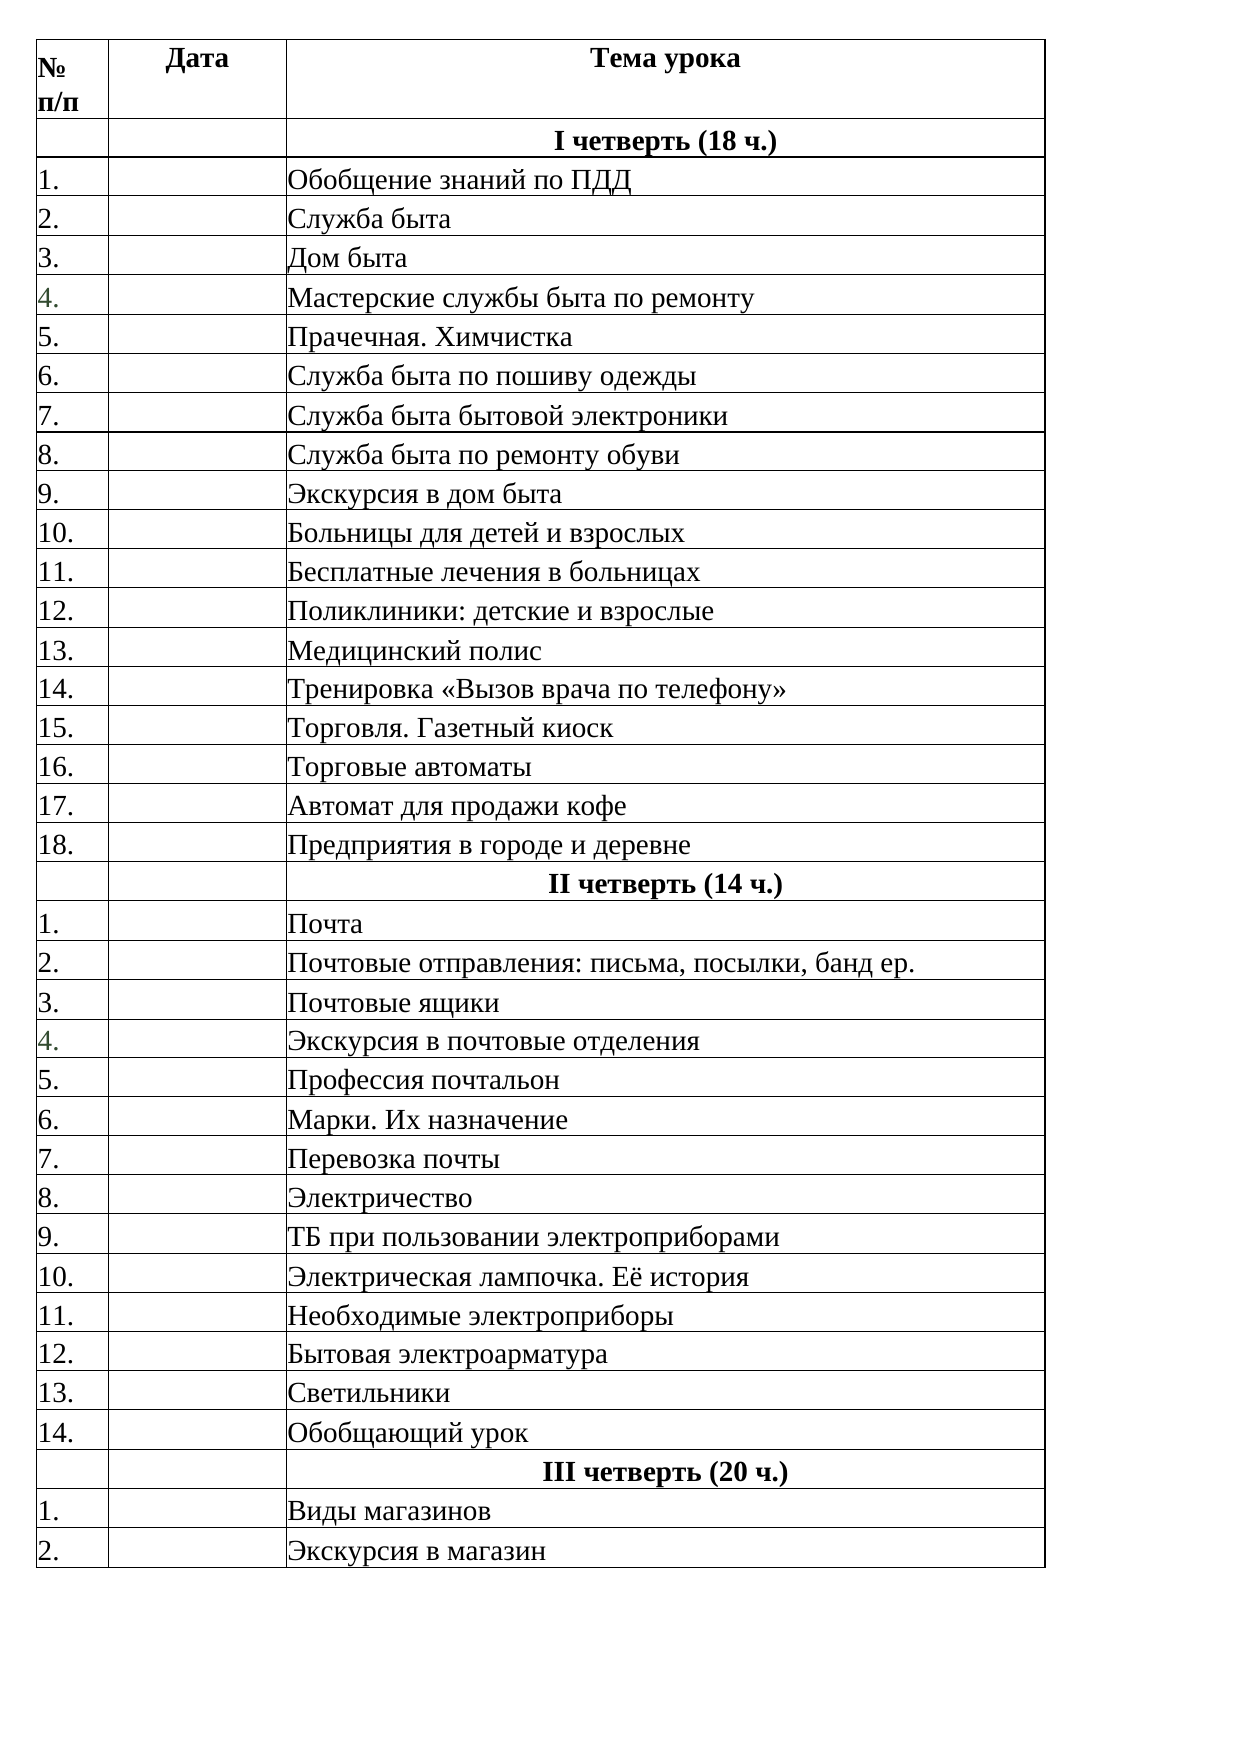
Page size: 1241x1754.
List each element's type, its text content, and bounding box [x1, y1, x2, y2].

table_cell [109, 1097, 286, 1135]
table_cell Поликлиники: детские и взрослые [287, 588, 1044, 627]
table_cell [109, 745, 286, 783]
table_cell [109, 1020, 286, 1057]
table_cell [109, 667, 286, 705]
table_cell [109, 549, 286, 587]
table_cell 14. [37, 667, 108, 705]
table_cell [109, 1450, 286, 1488]
table_cell Мастерские службы быта по ремонту [287, 275, 1044, 314]
table_cell 11. [37, 549, 108, 587]
table_cell 10. [37, 510, 108, 548]
table_cell [109, 1489, 286, 1527]
table_cell 13. [37, 628, 108, 666]
table_cell 1. [37, 1489, 108, 1527]
table_cell 9. [37, 471, 108, 509]
table_cell 15. [37, 706, 108, 744]
table_cell Служба быта по пошиву одежды [287, 354, 1044, 392]
table_cell 8. [37, 1175, 108, 1213]
table_cell [109, 1254, 286, 1292]
table_cell Торговля. Газетный киоск [287, 706, 1044, 744]
table_header Тема урока [287, 40, 1044, 117]
table_cell 2. [37, 941, 108, 978]
table_cell Дом быта [287, 236, 1044, 274]
table_cell 2. [37, 1528, 108, 1567]
table_cell Служба быта [287, 196, 1044, 235]
table_cell [37, 119, 108, 156]
table_cell [109, 1332, 286, 1370]
table_cell 10. [37, 1254, 108, 1292]
table_cell [109, 1136, 286, 1174]
table_cell ТБ при пользовании электроприборами [287, 1214, 1044, 1253]
table_cell Марки. Их назначение [287, 1097, 1044, 1135]
table_cell [109, 588, 286, 627]
table_cell Виды магазинов [287, 1489, 1044, 1527]
table_cell Светильники [287, 1371, 1044, 1409]
table_header № п/п [37, 40, 108, 117]
table_cell Предприятия в городе и деревне [287, 823, 1044, 861]
table_cell [109, 119, 286, 156]
table_cell [37, 1450, 108, 1488]
table_cell 2. [37, 196, 108, 235]
table_cell Почтовые ящики [287, 980, 1044, 1018]
table_cell Бытовая электроарматура [287, 1332, 1044, 1370]
table_cell Обобщающий урок [287, 1410, 1044, 1449]
table_cell [109, 628, 286, 666]
table_cell [109, 1410, 286, 1449]
table_cell 3. [37, 980, 108, 1018]
table_cell [109, 471, 286, 509]
table_cell 8. [37, 433, 108, 470]
table_cell 14. [37, 1410, 108, 1449]
table_cell [109, 510, 286, 548]
table_cell 11. [37, 1293, 108, 1331]
table_header Дата [109, 40, 286, 117]
table_cell Служба быта по ремонту обуви [287, 433, 1044, 470]
table_cell 18. [37, 823, 108, 861]
table_cell Тренировка «Вызов врача по телефону» [287, 667, 1044, 705]
table_cell 16. [37, 745, 108, 783]
table_cell Торговые автоматы [287, 745, 1044, 783]
table_cell 4. [37, 275, 108, 314]
table_cell [109, 901, 286, 939]
table_cell [109, 393, 286, 431]
table_cell 12. [37, 1332, 108, 1370]
table_cell Электрическая лампочка. Её история [287, 1254, 1044, 1292]
table_cell [109, 1293, 286, 1331]
table_cell III четверть (20 ч.) [287, 1450, 1044, 1488]
table_cell Профессия почтальон [287, 1058, 1044, 1096]
table_cell 1. [37, 158, 108, 195]
table_cell [109, 354, 286, 392]
table_cell [109, 980, 286, 1018]
table_cell Бесплатные лечения в больницах [287, 549, 1044, 587]
table_cell [109, 236, 286, 274]
table_cell 5. [37, 1058, 108, 1096]
table_cell [109, 706, 286, 744]
table_cell Обобщение знаний по ПДД [287, 158, 1044, 195]
table_cell [109, 1058, 286, 1096]
table_cell 9. [37, 1214, 108, 1253]
table_cell Экскурсия в почтовые отделения [287, 1020, 1044, 1057]
table_cell I четверть (18 ч.) [287, 119, 1044, 156]
table_cell 13. [37, 1371, 108, 1409]
table_cell II четверть (14 ч.) [287, 862, 1044, 900]
table_cell 7. [37, 1136, 108, 1174]
table_cell [109, 1214, 286, 1253]
table_cell 3. [37, 236, 108, 274]
table_cell [109, 862, 286, 900]
table_cell [109, 1175, 286, 1213]
table_cell Экскурсия в дом быта [287, 471, 1044, 509]
table_cell Автомат для продажи кофе [287, 784, 1044, 822]
table_cell 1. [37, 901, 108, 939]
table_cell [109, 784, 286, 822]
table_cell 6. [37, 1097, 108, 1135]
table_cell [109, 433, 286, 470]
table_cell Экскурсия в магазин [287, 1528, 1044, 1567]
table_cell [109, 1371, 286, 1409]
table_cell [109, 275, 286, 314]
table_cell 4. [37, 1020, 108, 1057]
table_cell 6. [37, 354, 108, 392]
table_cell 7. [37, 393, 108, 431]
table_cell Прачечная. Химчистка [287, 315, 1044, 352]
table_cell Почта [287, 901, 1044, 939]
table_cell 5. [37, 315, 108, 352]
table_cell 17. [37, 784, 108, 822]
table_cell [109, 315, 286, 352]
table_cell [109, 941, 286, 978]
table_cell Электричество [287, 1175, 1044, 1213]
table_cell Перевозка почты [287, 1136, 1044, 1174]
table_cell [109, 158, 286, 195]
table_cell Почтовые отправления: письма, посылки, банд ер. [287, 941, 1044, 978]
table_cell [109, 1528, 286, 1567]
table_cell Служба быта бытовой электроники [287, 393, 1044, 431]
table_cell Медицинский полис [287, 628, 1044, 666]
table_cell Больницы для детей и взрослых [287, 510, 1044, 548]
table_cell [37, 862, 108, 900]
table_cell [109, 823, 286, 861]
table_cell 12. [37, 588, 108, 627]
table_cell [109, 196, 286, 235]
table_cell Необходимые электроприборы [287, 1293, 1044, 1331]
